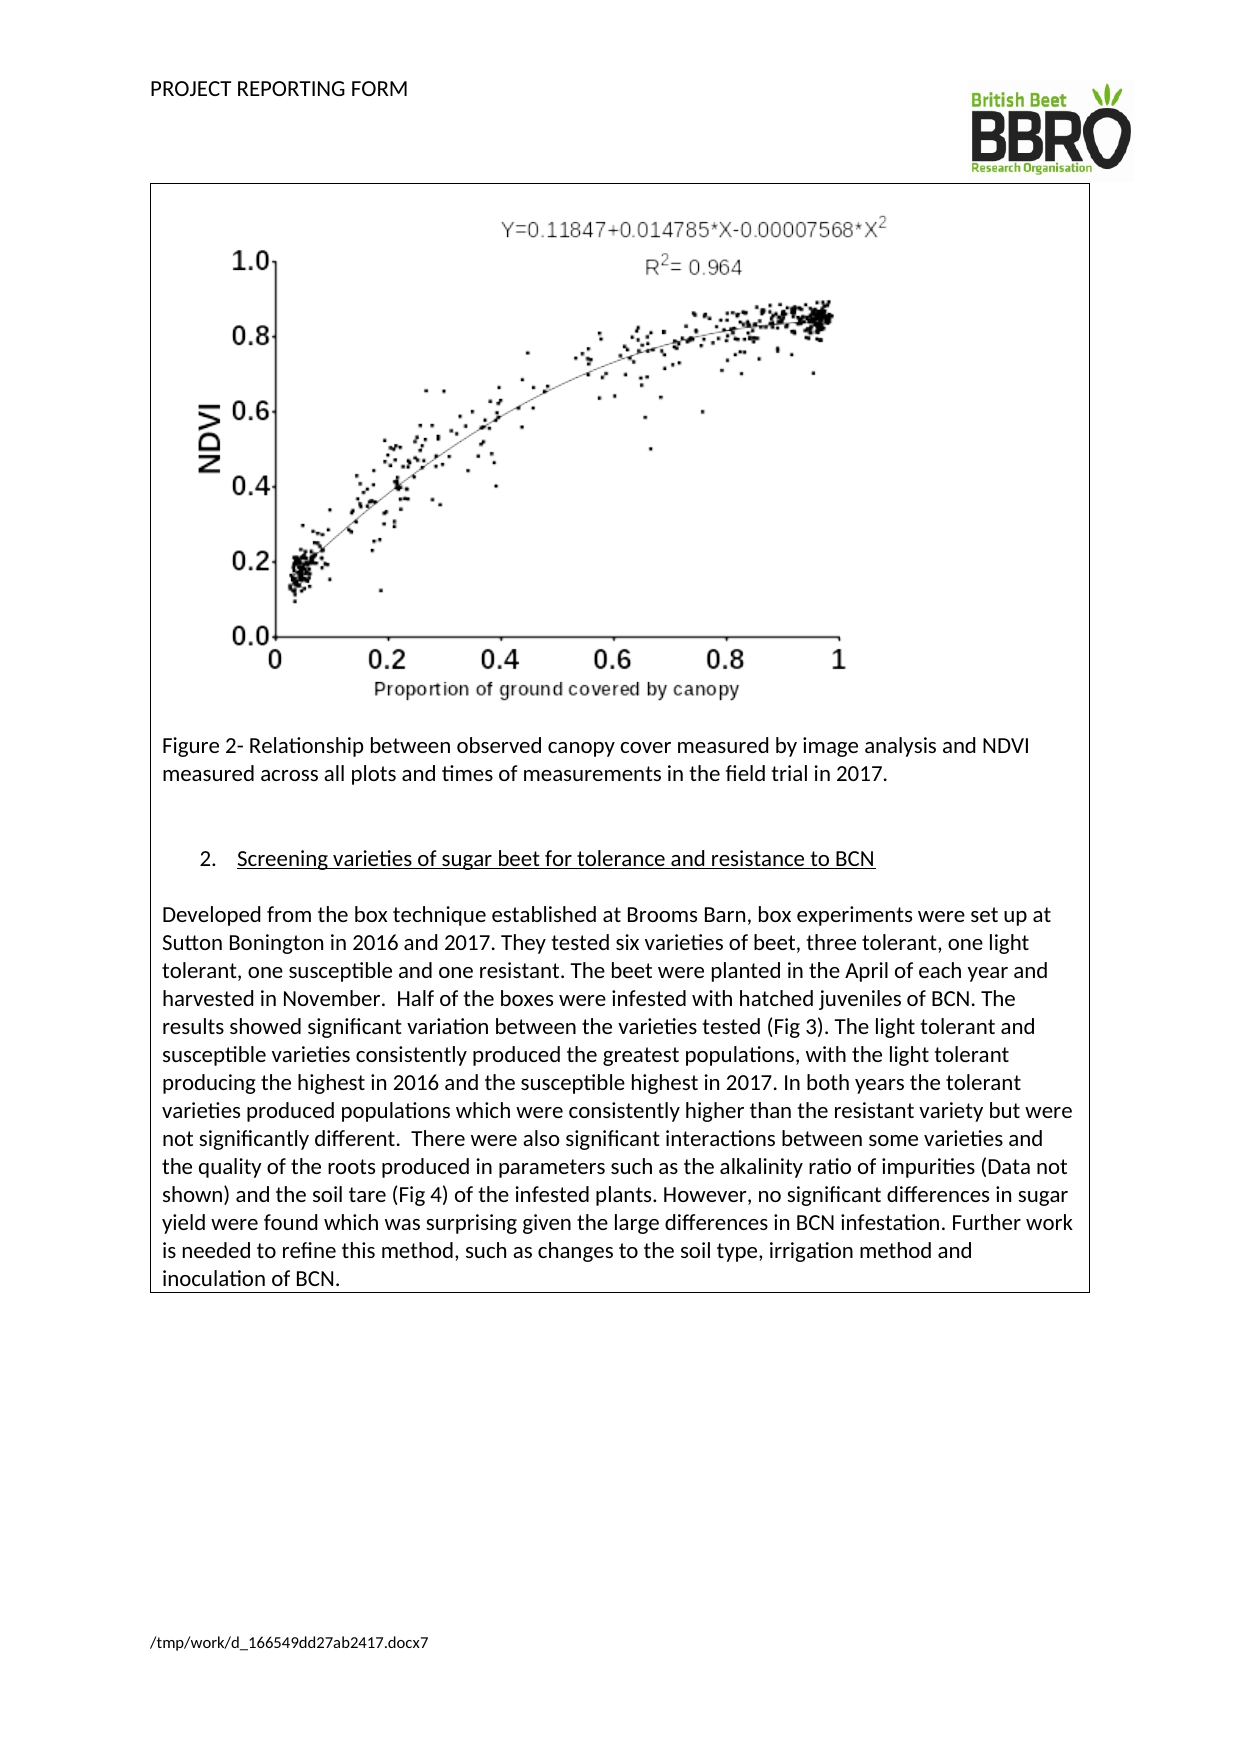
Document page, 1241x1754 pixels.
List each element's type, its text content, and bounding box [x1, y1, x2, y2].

picture [965, 80, 1134, 180]
